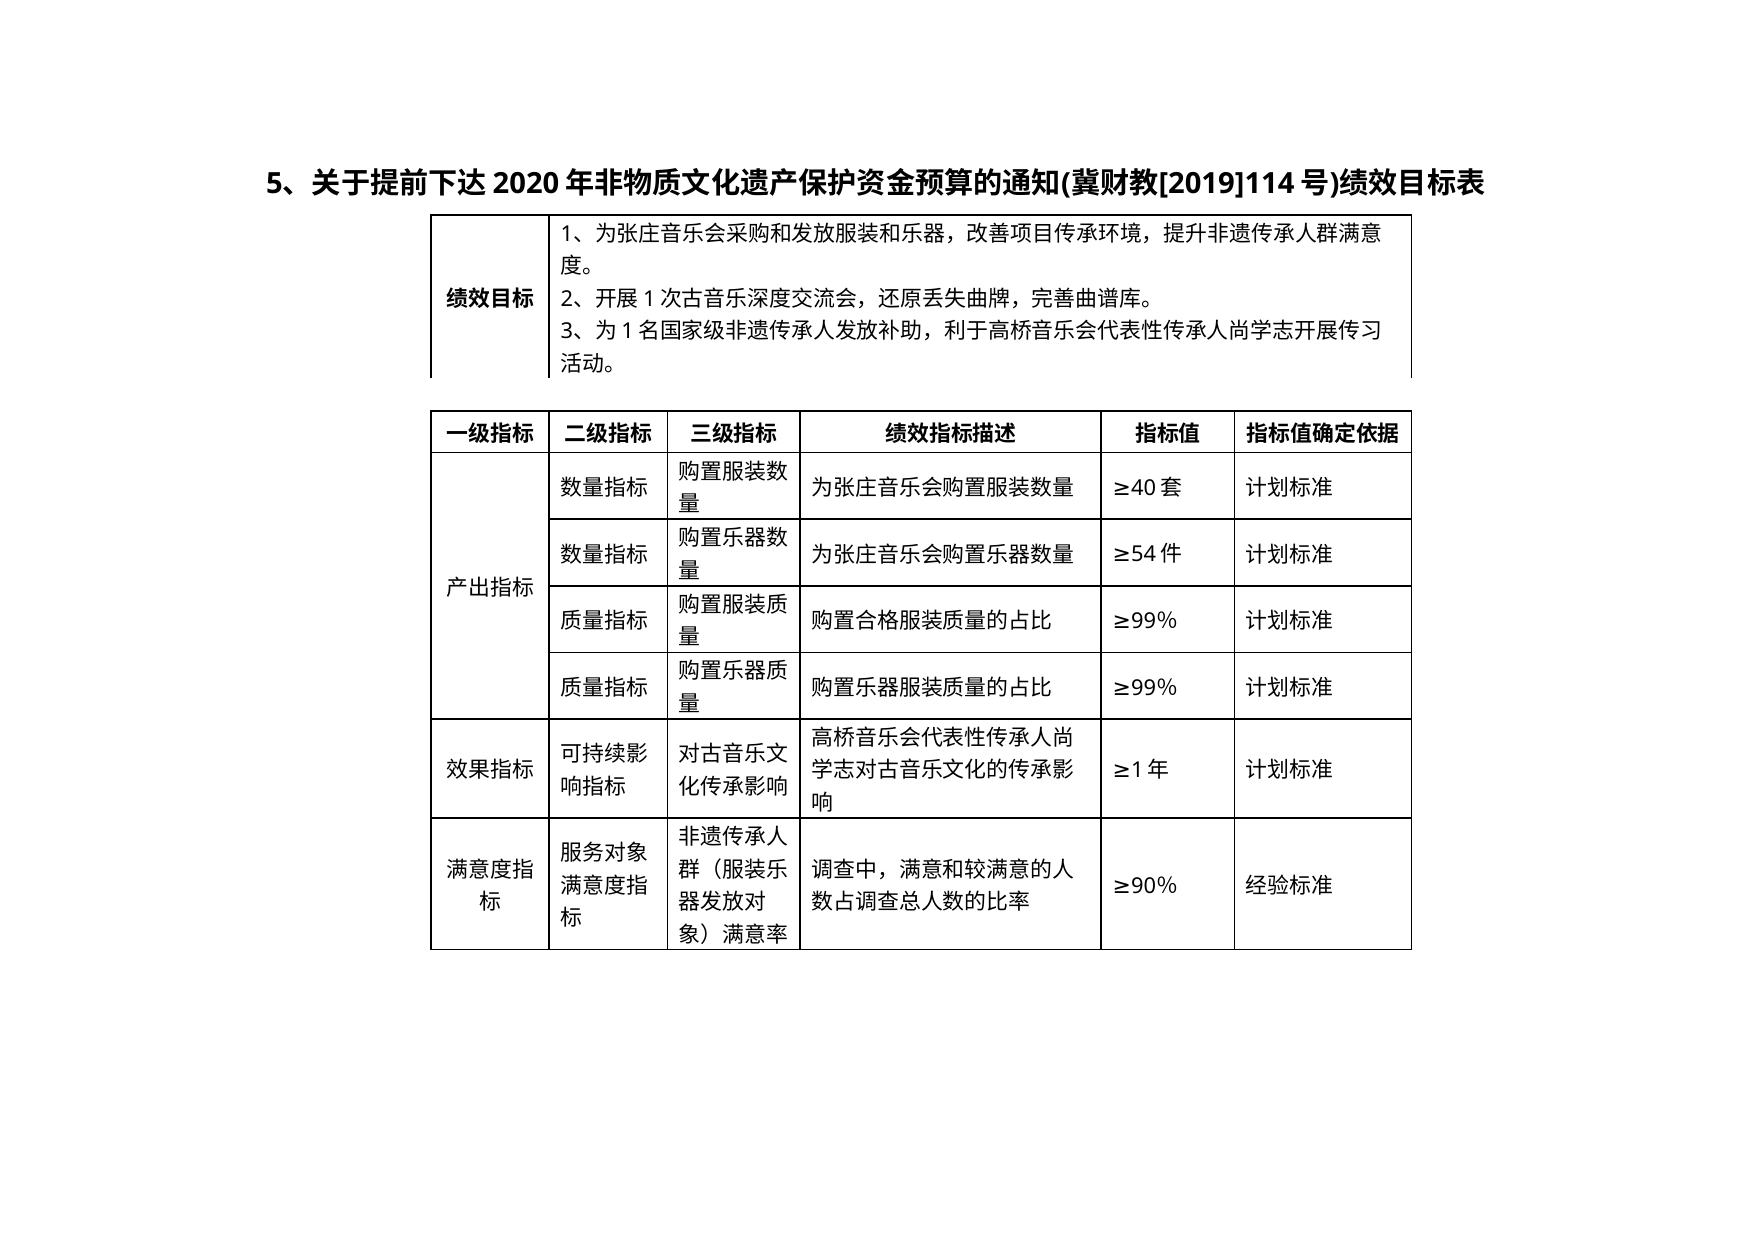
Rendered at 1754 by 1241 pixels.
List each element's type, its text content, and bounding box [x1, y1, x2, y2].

table_cell 对古音乐文化传承影响 [668, 720, 799, 817]
table_cell 购置服装质量 [668, 587, 799, 651]
table_cell ≥99％ [1102, 587, 1234, 651]
table_cell 购置乐器质量 [668, 653, 799, 718]
table_cell 高桥音乐会代表性传承人尚学志对古音乐文化的传承影响 [801, 720, 1100, 817]
table_cell 服务对象满意度指标 [550, 819, 667, 949]
table_header 一级指标 [432, 412, 548, 452]
table_cell 效果指标 [432, 720, 548, 817]
table_header 指标值确定依据 [1235, 412, 1411, 452]
table_cell 计划标准 [1235, 520, 1411, 585]
table_cell 非遗传承人群（服装乐器发放对象）满意率 [668, 819, 799, 949]
table_cell 数量指标 [550, 520, 667, 585]
table_cell 产出指标 [432, 453, 548, 718]
table_cell ≥40套 [1102, 453, 1234, 518]
table_cell 质量指标 [550, 587, 667, 651]
table_cell 计划标准 [1235, 587, 1411, 651]
table_cell 购置合格服装质量的占比 [801, 587, 1100, 651]
table_header 三级指标 [668, 412, 799, 452]
table_header 指标值 [1102, 412, 1234, 452]
table_cell ≥99％ [1102, 653, 1234, 718]
table_cell 满意度指标 [432, 819, 548, 949]
table_header 绩效目标 [432, 216, 548, 378]
table_cell 计划标准 [1235, 453, 1411, 518]
text 5、关于提前下达2020年非物质文化遗产保护资金预算的通知(冀财教[2019]114号)绩效目标表 [207, 149, 1636, 214]
table_cell 计划标准 [1235, 720, 1411, 817]
table_cell 购置乐器服装质量的占比 [801, 653, 1100, 718]
table_cell ≥90％ [1102, 819, 1234, 949]
table_cell 质量指标 [550, 653, 667, 718]
table_cell 计划标准 [1235, 653, 1411, 718]
table_cell 数量指标 [550, 453, 667, 518]
table_cell 购置乐器数量 [668, 520, 799, 585]
table_cell 购置服装数量 [668, 453, 799, 518]
table_header 二级指标 [550, 412, 667, 452]
table_cell 调查中，满意和较满意的人数占调查总人数的比率 [801, 819, 1100, 949]
table_header 1、为张庄音乐会采购和发放服装和乐器，改善项目传承环境，提升非遗传承人群满意度。 2、开展1次古音乐深度交流会，还原丢失曲牌，完善曲谱库。 3、为1名国家级非遗传承人发放补助，利于高桥音乐会代表性传承人尚学志开展传习活动。 [550, 216, 1411, 378]
table_cell 为张庄音乐会购置乐器数量 [801, 520, 1100, 585]
table_cell 为张庄音乐会购置服装数量 [801, 453, 1100, 518]
table_cell 经验标准 [1235, 819, 1411, 949]
table_header 绩效指标描述 [801, 412, 1100, 452]
table_cell ≥1年 [1102, 720, 1234, 817]
table_cell ≥54件 [1102, 520, 1234, 585]
table_cell 可持续影响指标 [550, 720, 667, 817]
